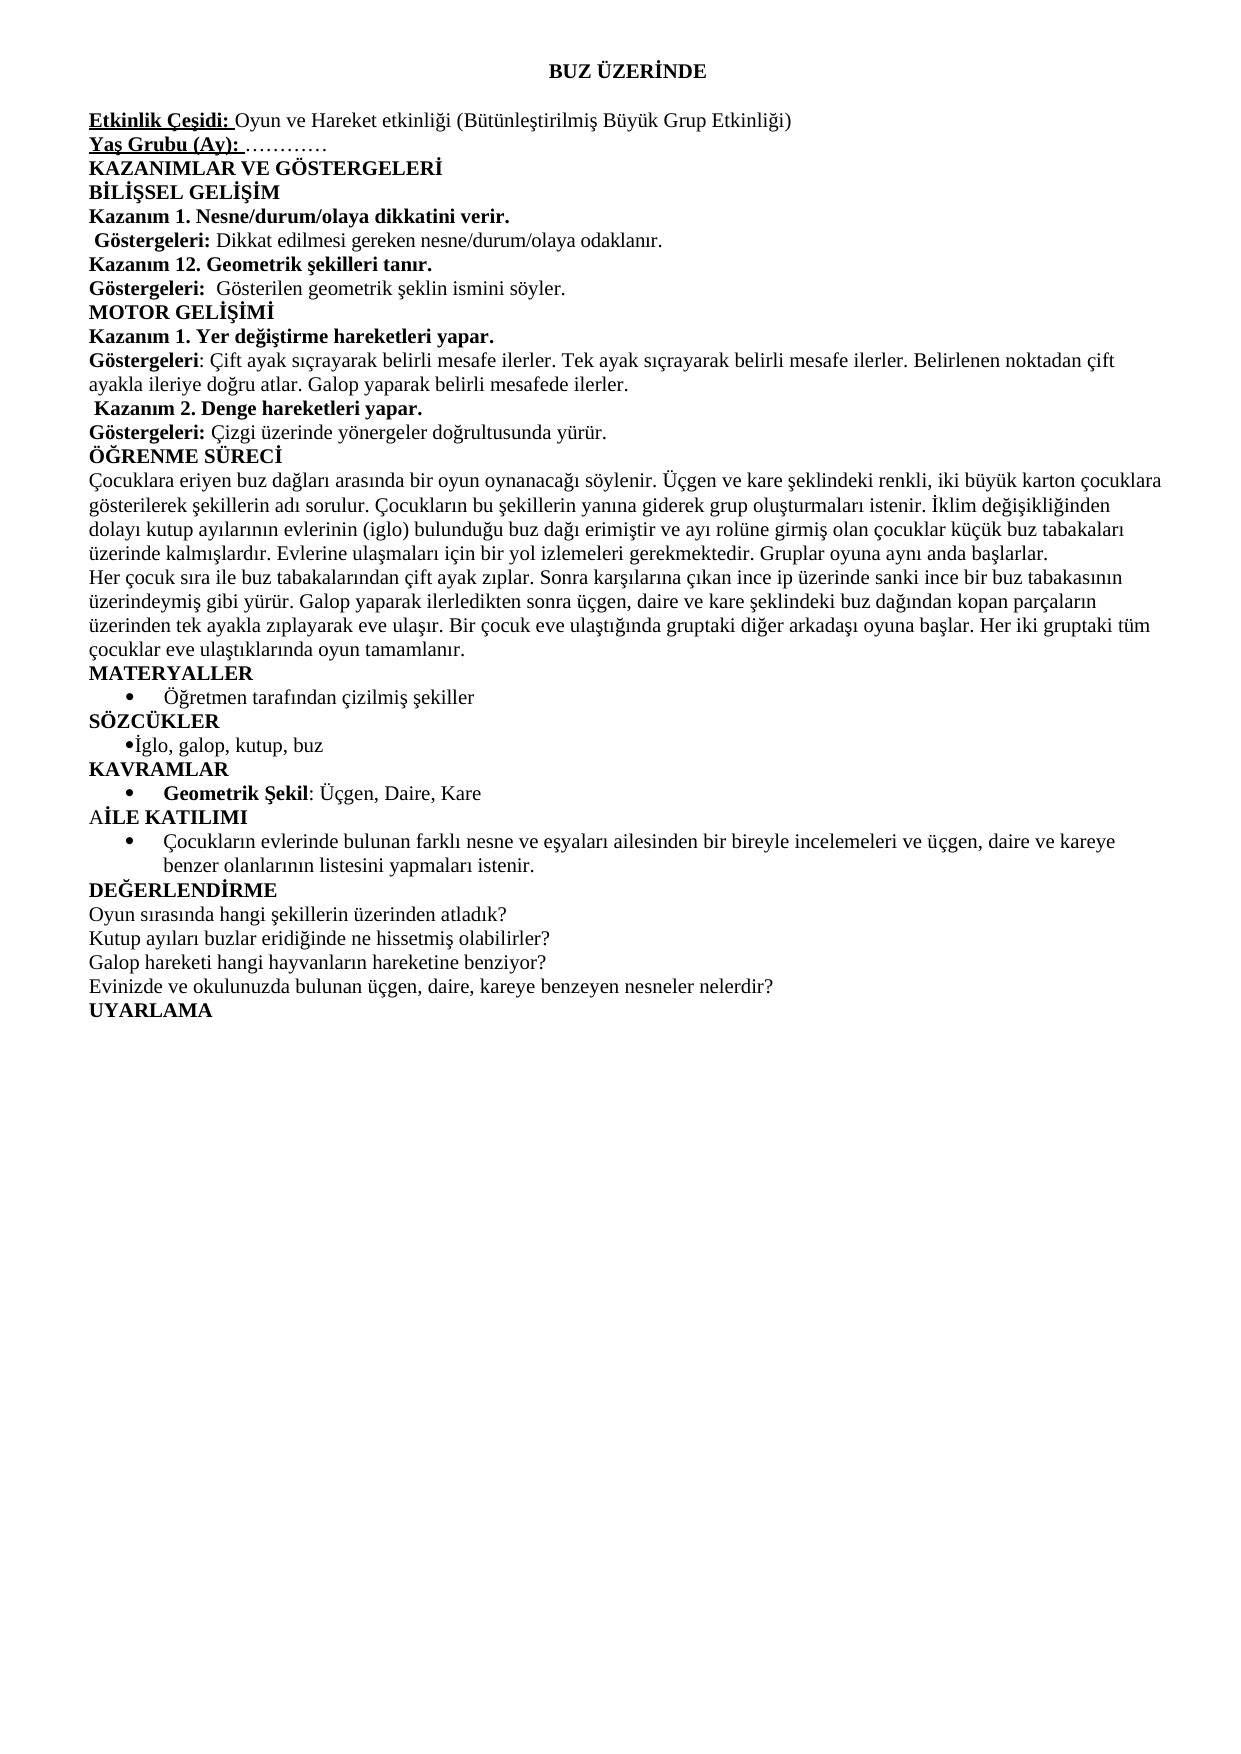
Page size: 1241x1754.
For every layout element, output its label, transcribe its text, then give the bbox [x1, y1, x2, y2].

list Geometrik Şekil: Üçgen, Daire, Kare [126, 781, 1167, 805]
text AİLE KATILIMI [89, 805, 1167, 829]
text Galop hareketi hangi hayvanların hareketine benziyor? [89, 950, 1167, 974]
text Oyun sırasında hangi şekillerin üzerinden atladık? [89, 902, 1167, 926]
text KAZANIMLAR VE GÖSTERGELERİ [89, 156, 1167, 180]
text Evinizde ve okulunuzda bulunan üçgen, daire, kareye benzeyen nesneler nelerdir? [89, 974, 1167, 998]
text Etkinlik Çeşidi: Oyun ve Hareket etkinliği (Bütünleştirilmiş Büyük Grup Etkinliği) [89, 107, 1167, 132]
list Çocukların evlerinde bulunan farklı nesne ve eşyaları ailesinden bir bireyle incelemeleri ve üçgen, daire ve kareye benzer olanlarının listesini yapmaları istenir. [126, 829, 1167, 877]
text KAVRAMLAR [89, 757, 1167, 781]
text Göstergeleri: Çift ayak sıçrayarak belirli mesafe ilerler. Tek ayak sıçrayarak belirli mesafe ilerler. Belirlenen noktadan çift ayakla ileriye doğru atlar. Galop yaparak belirli mesafede ilerler. [89, 348, 1167, 396]
list Öğretmen tarafından çizilmiş şekiller [126, 685, 1167, 709]
text UYARLAMA [89, 998, 1167, 1022]
text Göstergeleri: Dikkat edilmesi gereken nesne/durum/olaya odaklanır. [89, 228, 1167, 252]
text Kazanım 1. Yer değiştirme hareketleri yapar. [89, 324, 1167, 348]
text Yaş Grubu (Ay): ………… [89, 132, 1167, 156]
text Her çocuk sıra ile buz tabakalarından çift ayak zıplar. Sonra karşılarına çıkan ince ip üzerinde sanki ince bir buz tabakasının üzerindeymiş gibi yürür. Galop yaparak ilerledikten sonra üçgen, daire ve kare şeklindeki buz dağından kopan parçaların üzerinden tek ayakla zıplayarak eve ulaşır. Bir çocuk eve ulaştığında gruptaki diğer arkadaşı oyuna başlar. Her iki gruptaki tüm çocuklar eve ulaştıklarında oyun tamamlanır. [89, 565, 1167, 661]
text Kutup ayıları buzlar eridiğinde ne hissetmiş olabilirler? [89, 926, 1167, 950]
text Göstergeleri: Çizgi üzerinde yönergeler doğrultusunda yürür. [89, 420, 1167, 444]
list İglo, galop, kutup, buz [126, 733, 1167, 757]
text ÖĞRENME SÜRECİ [89, 444, 1167, 468]
text Kazanım 12. Geometrik şekilleri tanır. [89, 252, 1167, 276]
text DEĞERLENDİRME [89, 877, 1167, 902]
text Göstergeleri: Gösterilen geometrik şeklin ismini söyler. [89, 276, 1167, 300]
text BİLİŞSEL GELİŞİM [89, 180, 1167, 204]
text Kazanım 2. Denge hareketleri yapar. [89, 396, 1167, 420]
text SÖZCÜKLER [89, 709, 1167, 733]
text Çocuklara eriyen buz dağları arasında bir oyun oynanacağı söylenir. Üçgen ve kare şeklindeki renkli, iki büyük karton çocuklara gösterilerek şekillerin adı sorulur. Çocukların bu şekillerin yanına giderek grup oluşturmaları istenir. İklim değişikliğinden dolayı kutup ayılarının evlerinin (iglo) bulunduğu buz dağı erimiştir ve ayı rolüne girmiş olan çocuklar küçük buz tabakaları üzerinde kalmışlardır. Evlerine ulaşmaları için bir yol izlemeleri gerekmektedir. Gruplar oyuna aynı anda başlarlar. [89, 468, 1167, 565]
text BUZ ÜZERİNDE [89, 59, 1167, 83]
text Kazanım 1. Nesne/durum/olaya dikkatini verir. [89, 204, 1167, 228]
text MOTOR GELİŞİMİ [89, 300, 1167, 324]
text MATERYALLER [89, 661, 1167, 685]
